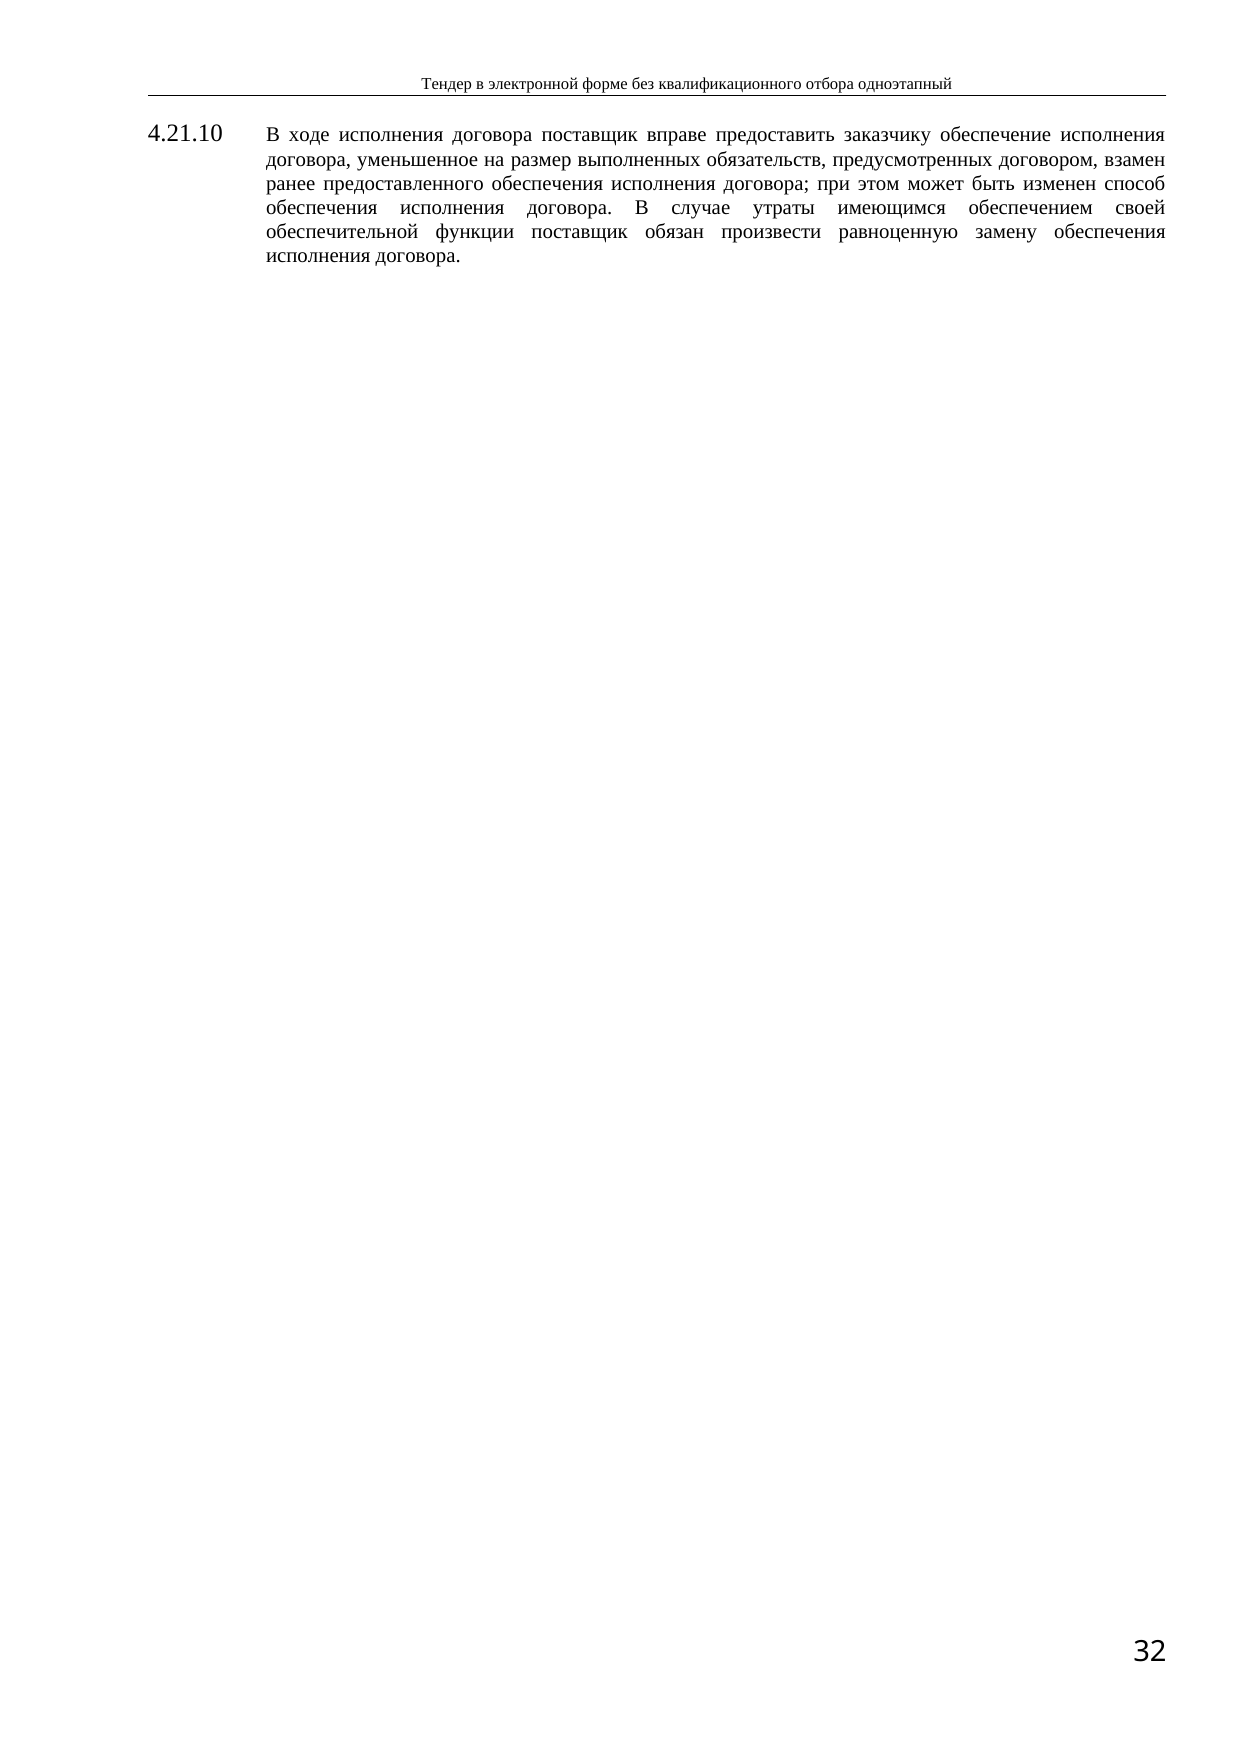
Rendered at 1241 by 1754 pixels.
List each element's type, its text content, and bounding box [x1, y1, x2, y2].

text В ходе исполнения договора поставщик вправе предоставить заказчику обеспечение исполнения договора, уменьшенное на размер выполненных обязательств, предусмотренных договором, взамен ранее предоставленного обеспечения исполнения договора; при этом может быть изменен способ обеспечения исполнения договора. В случае утраты имеющимся обеспечением своей обеспечительной функции поставщик обязан произвести равноценную замену обеспечения исполнения договора. [148, 118, 1166, 267]
